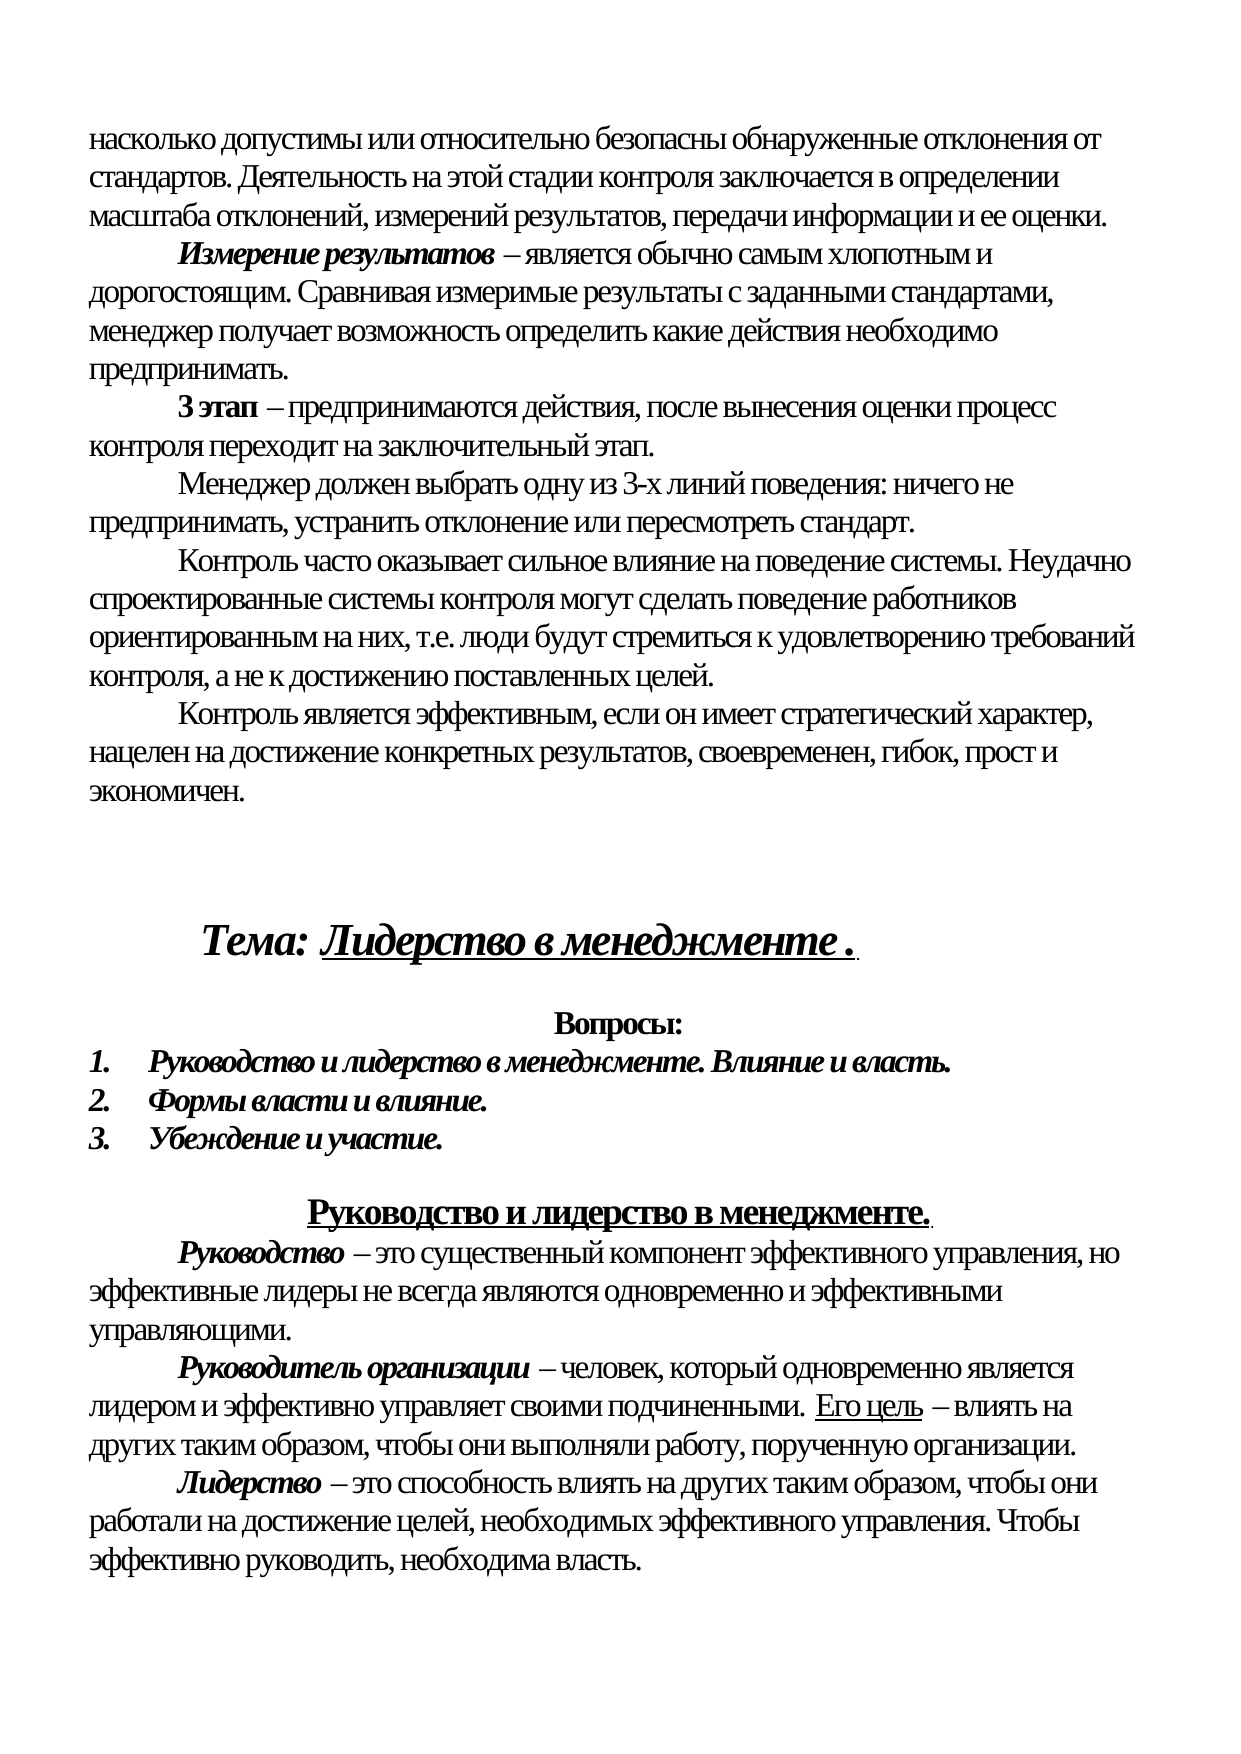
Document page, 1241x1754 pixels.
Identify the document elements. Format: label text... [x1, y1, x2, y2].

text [88, 118, 1152, 233]
text Лидерство – это способность влиять на других таким образом, чтобы они работали на достижение целей, необходимых эффективного управления. Чтобы эффективно руководить, необходима власть. [88, 1462, 1152, 1577]
text 1. Руководство и лидерство в менеджменте. Влияние и власть. [88, 1042, 1152, 1080]
text Контроль часто оказывает сильное влияние на поведение системы. Неудачно спроектированные системы контроля могут сделать поведение работников ориентированным на них, т.е. люди будут стремиться к удовлетворению требований контроля, а не к достижению поставленных целей. [88, 540, 1152, 693]
text Вопросы: [88, 1003, 1152, 1042]
text 3 этап – предпринимаются действия, после вынесения оценки процесс контроля переходит на заключительный этап. [88, 386, 1152, 463]
text Руководство – это существенный компонент эффективного управления, но эффективные лидеры не всегда являются одновременно и эффективными управляющими. [88, 1232, 1152, 1347]
text Тема: Лидерство в менеджменте . [88, 912, 1152, 965]
text 2. Формы власти и влияние. [88, 1080, 1152, 1118]
text Руководство и лидерство в менеджменте. [88, 1189, 1152, 1232]
text Измерение результатов – является обычно самым хлопотным и дорогостоящим. Сравнивая измеримые результаты с заданными стандартами, менеджер получает возможность определить какие действия необходимо предпринимать. [88, 233, 1152, 386]
text Контроль является эффективным, если он имеет стратегический характер, нацелен на достижение конкретных результатов, своевременен, гибок, прост и экономичен. [88, 693, 1152, 808]
text Руководитель организации – человек, который одновременно является лидером и эффективно управляет своими подчиненными. Его цель – влиять на других таким образом, чтобы они выполняли работу, порученную организации. [88, 1347, 1152, 1462]
text Менеджер должен выбрать одну из 3-х линий поведения: ничего не предпринимать, устранить отклонение или пересмотреть стандарт. [88, 463, 1152, 540]
text 3. Убеждение и участие. [88, 1118, 1152, 1157]
